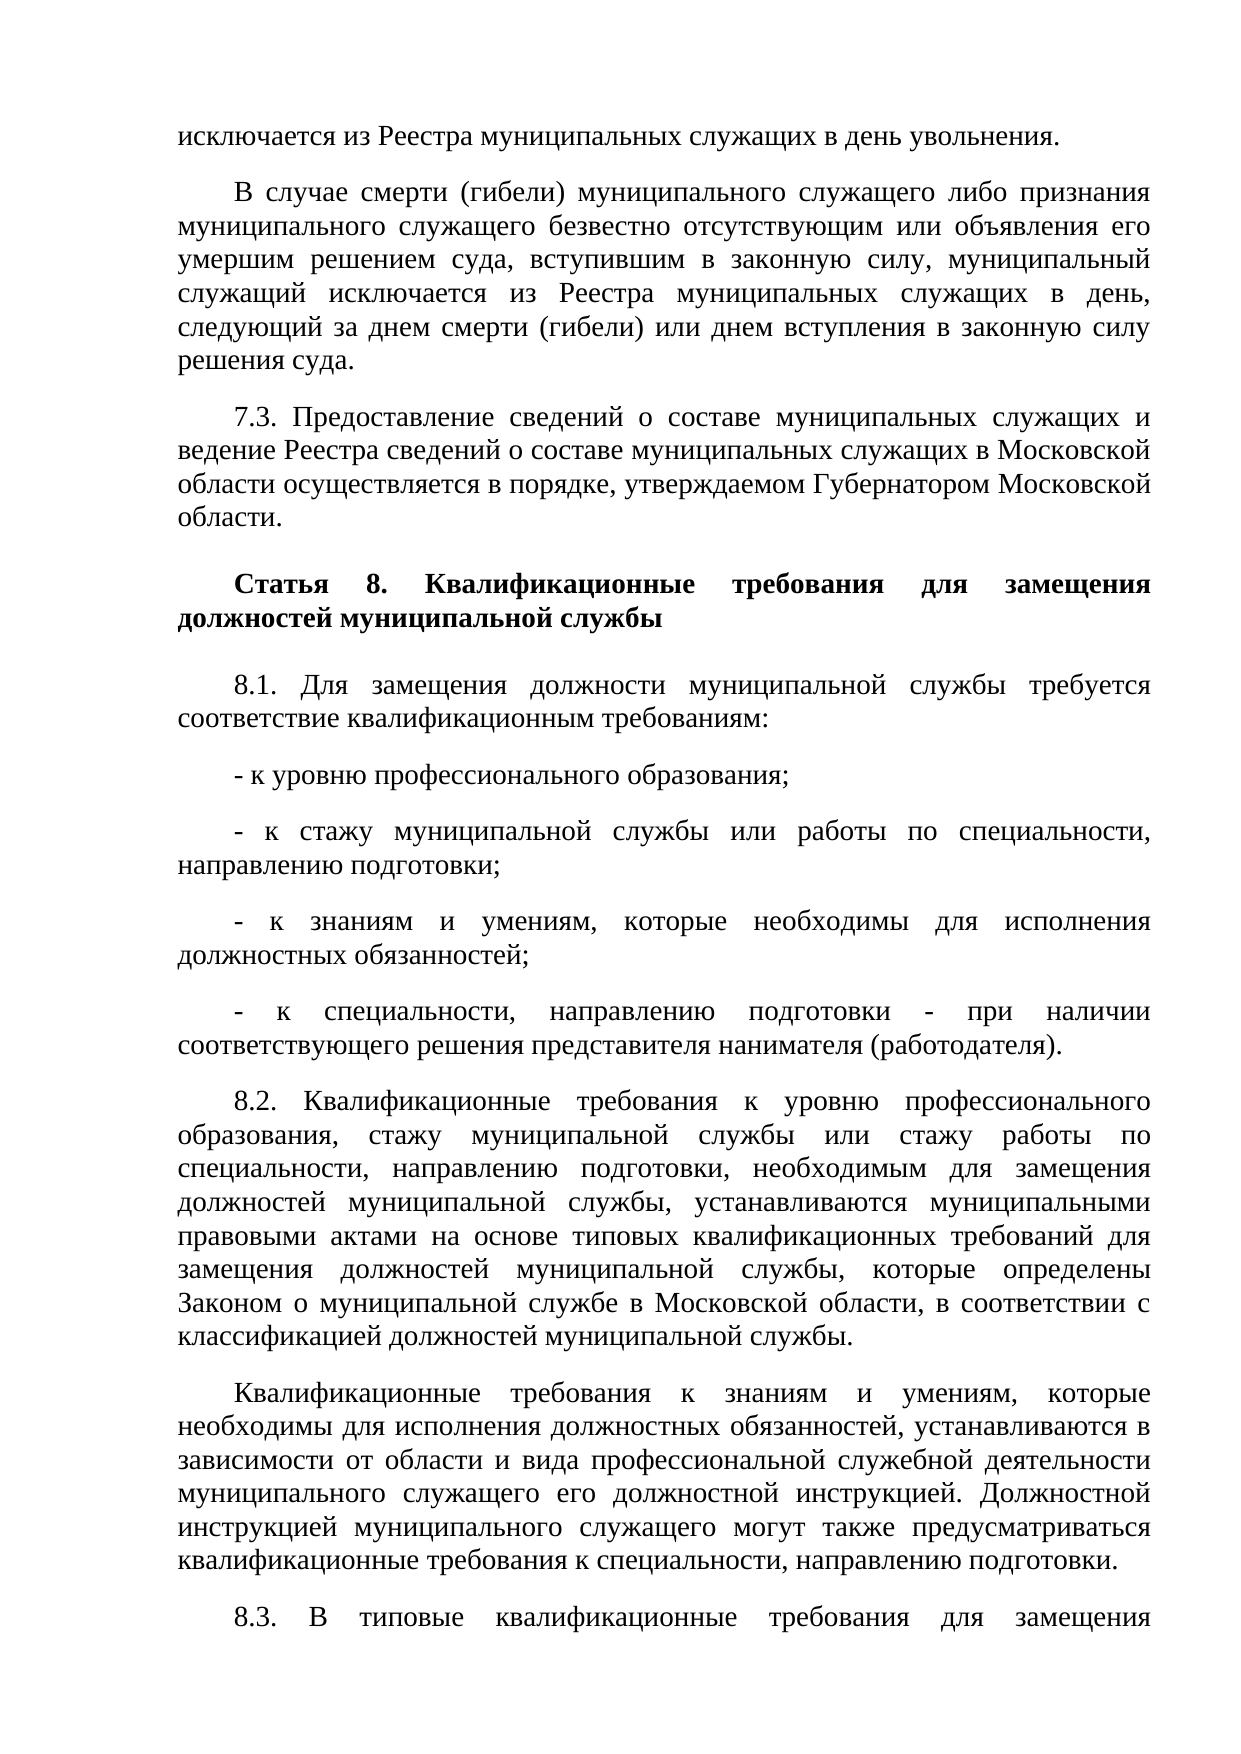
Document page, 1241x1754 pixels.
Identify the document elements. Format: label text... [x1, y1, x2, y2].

text 8.2. Квалификационные требования к уровню профессионального образования, стажу муниципальной службы или стажу работы по специальности, направлению подготовки, необходимым для замещения должностей муниципальной службы, устанавливаются муниципальными правовыми актами на основе типовых квалификационных требований для замещения должностей муниципальной службы, которые определены Законом о муниципальной службе в Московской области, в соответствии с классификацией должностей муниципальной службы. [177, 1083, 1152, 1352]
text - к знаниям и умениям, которые необходимы для исполнения должностных обязанностей; [177, 903, 1152, 971]
text - к специальности, направлению подготовки - при наличии соответствующего решения представителя нанимателя (работодателя). [177, 993, 1152, 1061]
text 7.3. Предоставление сведений о составе муниципальных служащих и ведение Реестра сведений о составе муниципальных служащих в Московской области осуществляется в порядке, утверждаемом Губернатором Московской области. [177, 399, 1152, 533]
text - к стажу муниципальной службы или работы по специальности, направлению подготовки; [177, 813, 1152, 881]
text - к уровню профессионального образования; [177, 757, 1152, 791]
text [177, 1599, 1152, 1632]
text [177, 118, 1152, 152]
text В случае смерти (гибели) муниципального служащего либо признания муниципального служащего безвестно отсутствующим или объявления его умершим решением суда, вступившим в законную силу, муниципальный служащий исключается из Реестра муниципальных служащих в день, следующий за днем смерти (гибели) или днем вступления в законную силу решения суда. [177, 174, 1152, 376]
text Квалификационные требования к знаниям и умениям, которые необходимы для исполнения должностных обязанностей, устанавливаются в зависимости от области и вида профессиональной служебной деятельности муниципального служащего его должностной инструкцией. Должностной инструкцией муниципального служащего могут также предусматриваться квалификационные требования к специальности, направлению подготовки. [177, 1375, 1152, 1576]
text 8.1. Для замещения должности муниципальной службы требуется соответствие квалификационным требованиям: [177, 667, 1152, 734]
title Статья 8. Квалификационные требования для замещения должностей муниципальной службы [177, 566, 1152, 633]
